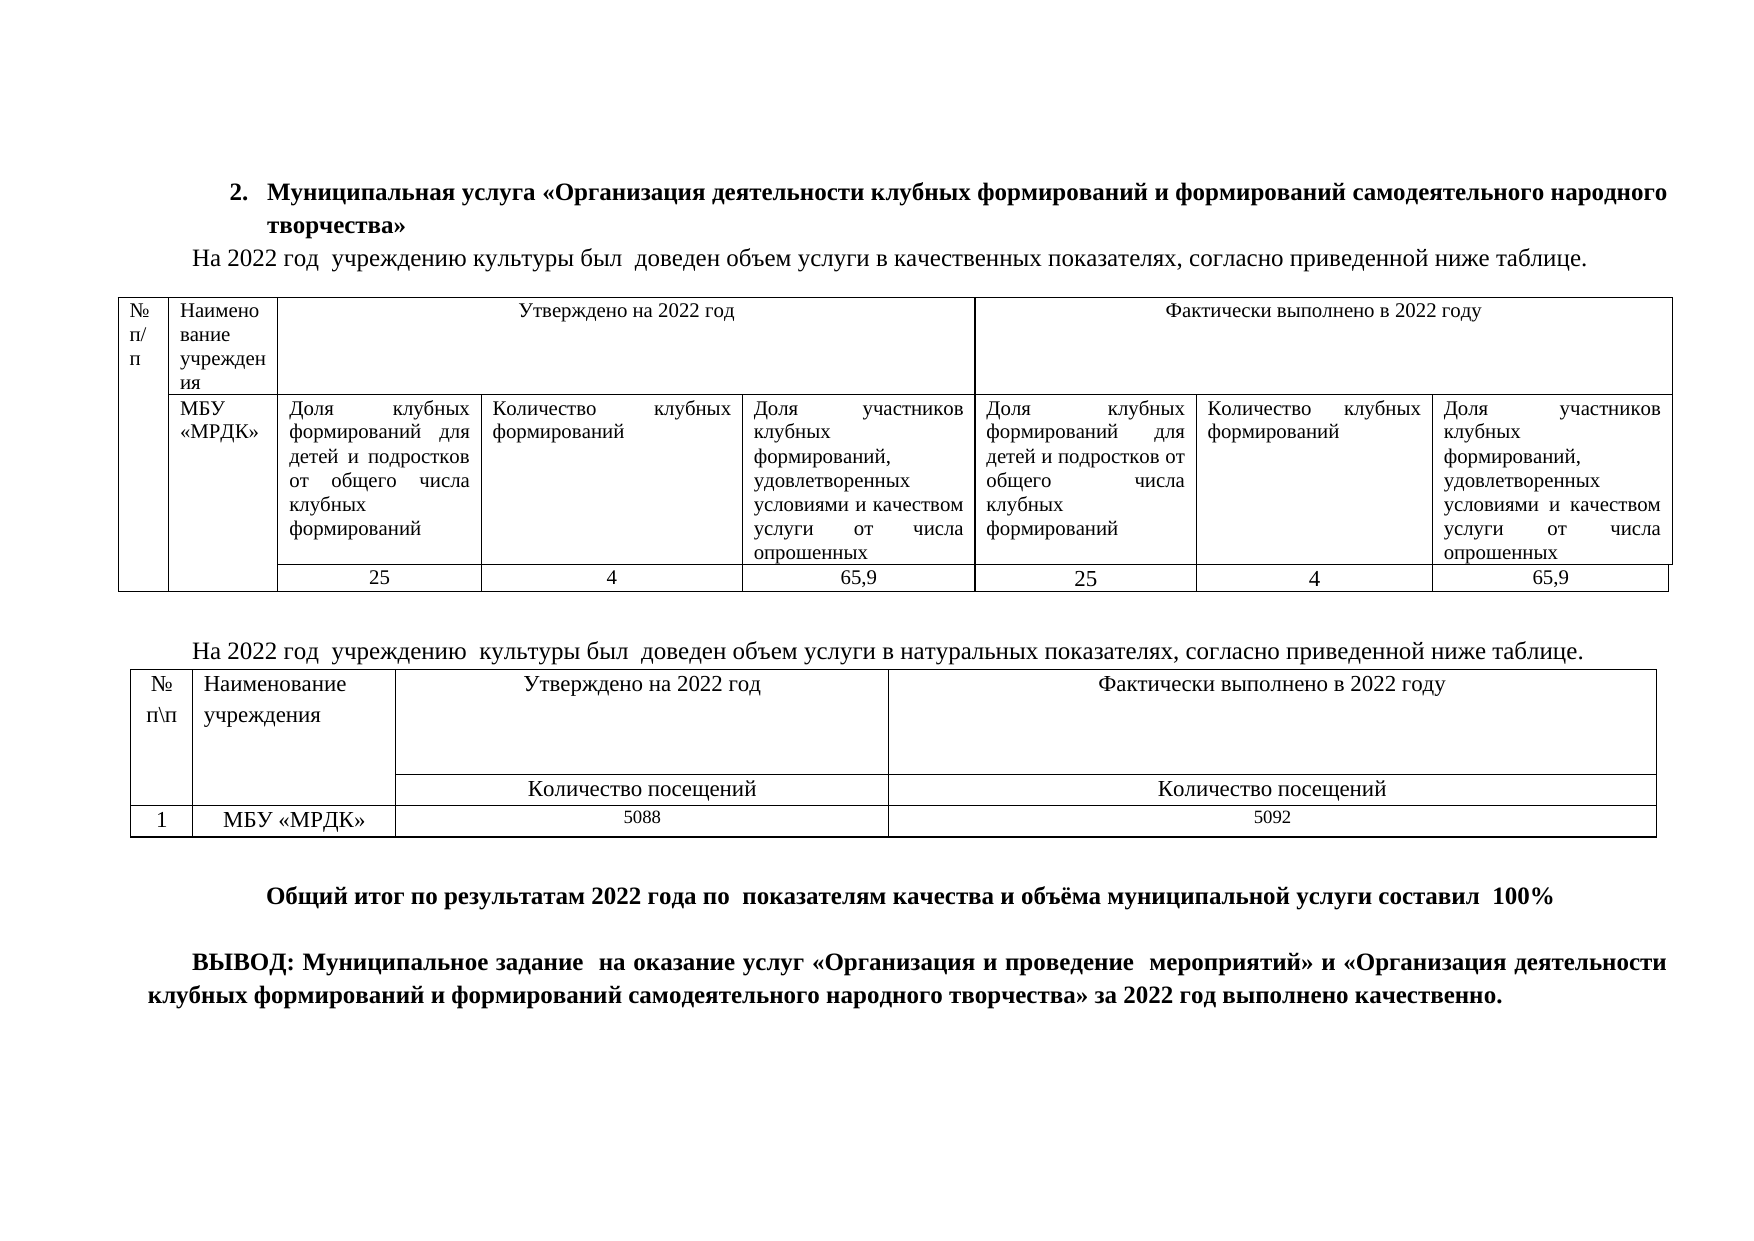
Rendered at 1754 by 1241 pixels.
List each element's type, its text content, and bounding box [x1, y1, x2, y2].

table_header Наименование учреждения [193, 670, 395, 805]
table_cell 4 [1197, 565, 1432, 591]
table_header № п/п [119, 298, 168, 591]
table_cell 25 [278, 565, 481, 591]
table_cell Количество клубных формирований [1197, 395, 1432, 564]
list Общий итог по результатам 2022 года по показателям качества и объёма муниципальной услуги составил 100% [192, 881, 1668, 910]
table_header Фактически выполнено в 2022 году [976, 298, 1672, 394]
list ВЫВОД: Муниципальное задание на оказание услуг «Организация и проведение мероприятий» и «Организация деятельности клубных формирований и формирований самодеятельного народного творчества» за 2022 год выполнено качественно. [148, 947, 1668, 1009]
table_header Наименование учреждения [169, 298, 277, 394]
table_cell Доля клубных формирований для детей и подростков от общего числа клубных формирований [976, 395, 1196, 564]
table_cell Количество посещений [889, 775, 1656, 805]
table_cell Количество клубных формирований [482, 395, 742, 564]
table_header Утверждено на 2022 год [278, 298, 974, 394]
table_header № п\п [131, 670, 192, 805]
table_cell 25 [976, 565, 1196, 591]
table_cell 5088 [396, 806, 888, 836]
table_header Фактически выполнено в 2022 году [889, 670, 1656, 774]
table_header Утверждено на 2022 год [396, 670, 888, 774]
table_cell Доля участников клубных формирований, удовлетворенных условиями и качеством услуги от числа опрошенных [743, 395, 974, 564]
table_cell 65,9 [743, 565, 974, 591]
list На 2022 год учреждению культуры был доведен объем услуги в натуральных показателях, согласно приведенной ниже таблице. [118, 636, 1668, 665]
text На 2022 год учреждению культуры был доведен объем услуги в качественных показателях, согласно приведенной ниже таблице. [118, 243, 1668, 272]
table_cell 65,9 [1433, 565, 1668, 591]
table_cell МБУ «МРДК» [193, 806, 395, 836]
table_cell Доля участников клубных формирований, удовлетворенных условиями и качеством услуги от числа опрошенных [1433, 395, 1672, 564]
table_cell 4 [482, 565, 742, 591]
table_cell МБУ «МРДК» [169, 395, 277, 591]
table_cell Доля клубных формирований для детей и подростков от общего числа клубных формирований [278, 395, 481, 564]
table_cell Количество посещений [396, 775, 888, 805]
list Муниципальная услуга «Организация деятельности клубных формирований и формирований самодеятельного народного творчества» [229, 177, 1668, 239]
table_cell 1 [131, 806, 192, 836]
table_cell 5092 [889, 806, 1656, 836]
